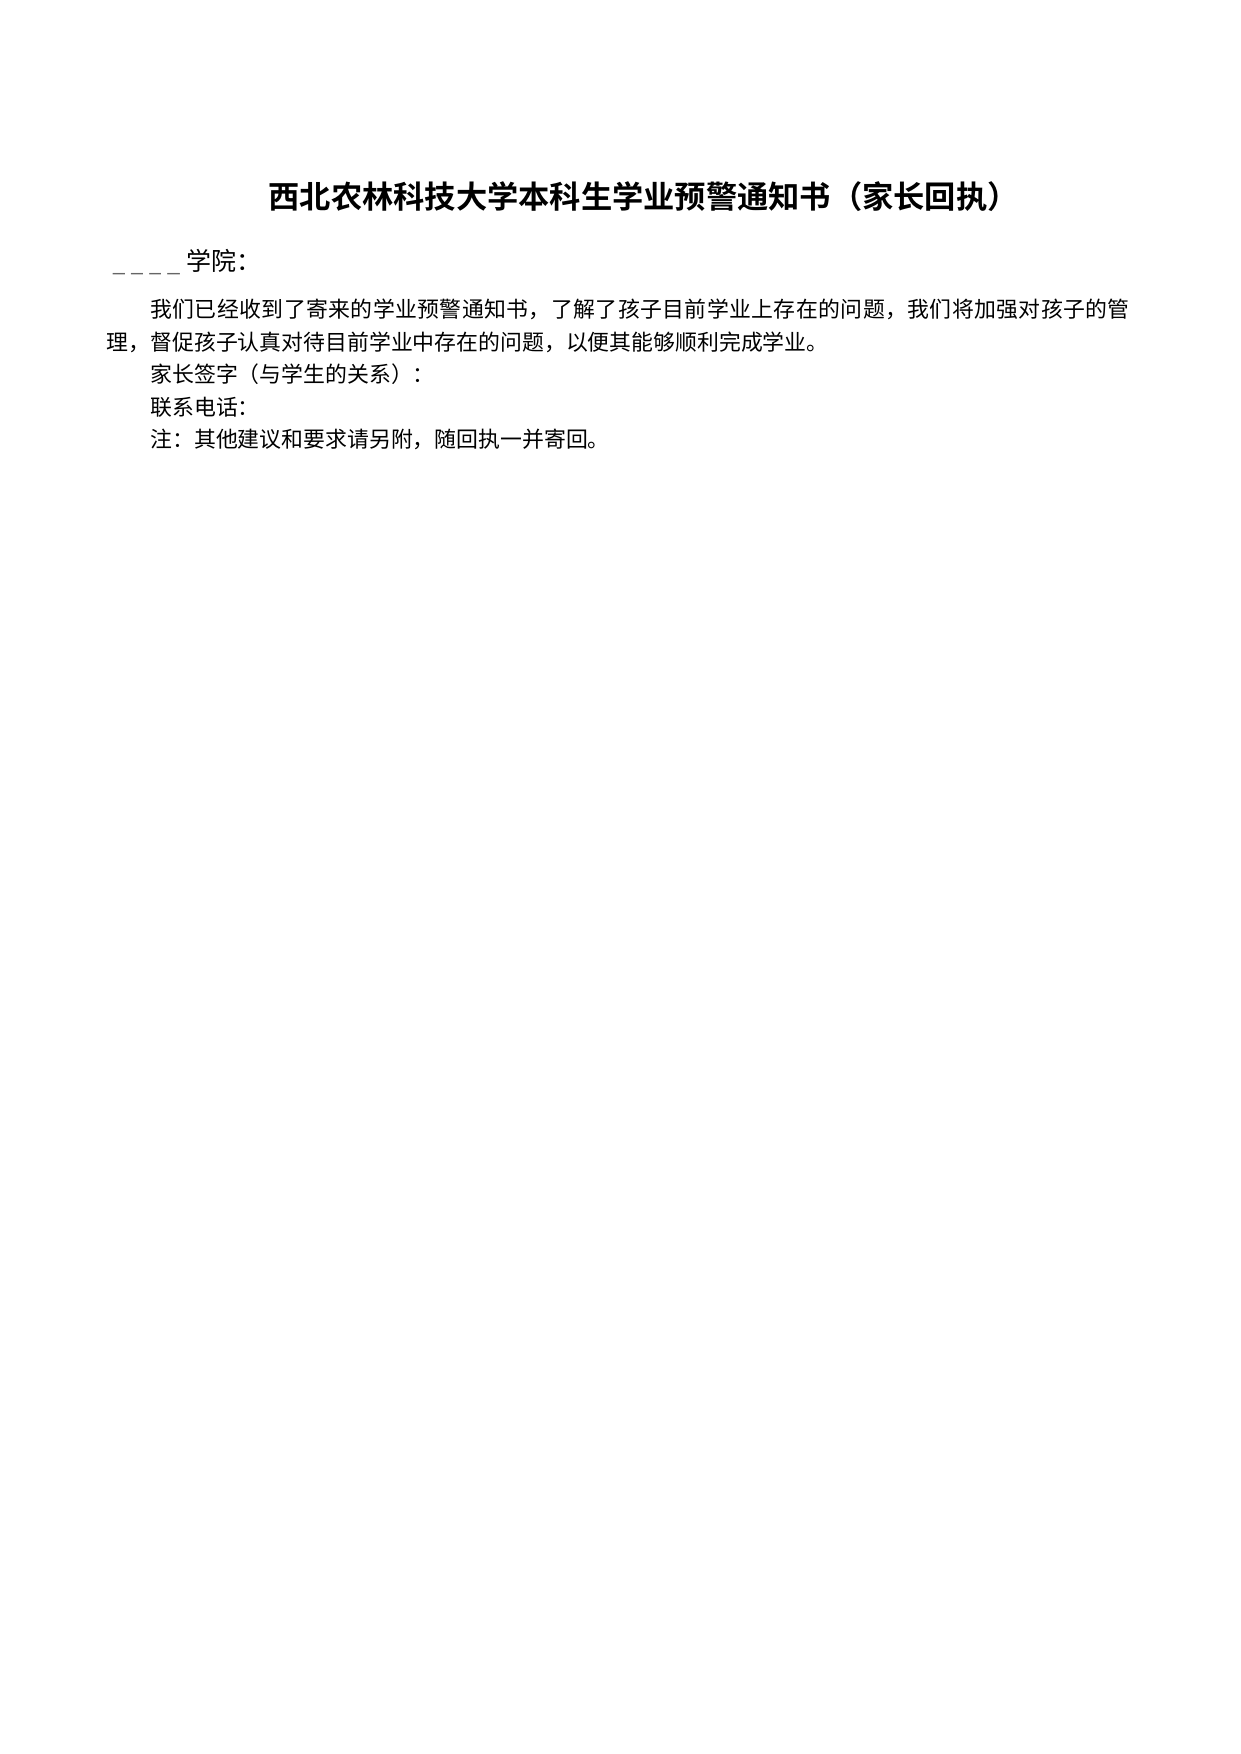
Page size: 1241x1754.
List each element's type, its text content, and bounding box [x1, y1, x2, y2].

text _ _ _ _ 学院： [106, 227, 1134, 292]
text 联系电话： [106, 389, 1134, 422]
text 西北农林科技大学本科生学业预警通知书（家长回执） [106, 162, 1134, 227]
text 我们已经收到了寄来的学业预警通知书，了解了孩子目前学业上存在的问题，我们将加强对孩子的管理，督促孩子认真对待目前学业中存在的问题，以便其能够顺利完成学业。 [106, 292, 1134, 357]
text 注：其他建议和要求请另附，随回执一并寄回。 [106, 422, 1134, 454]
text 家长签字（与学生的关系）： [106, 357, 1134, 389]
